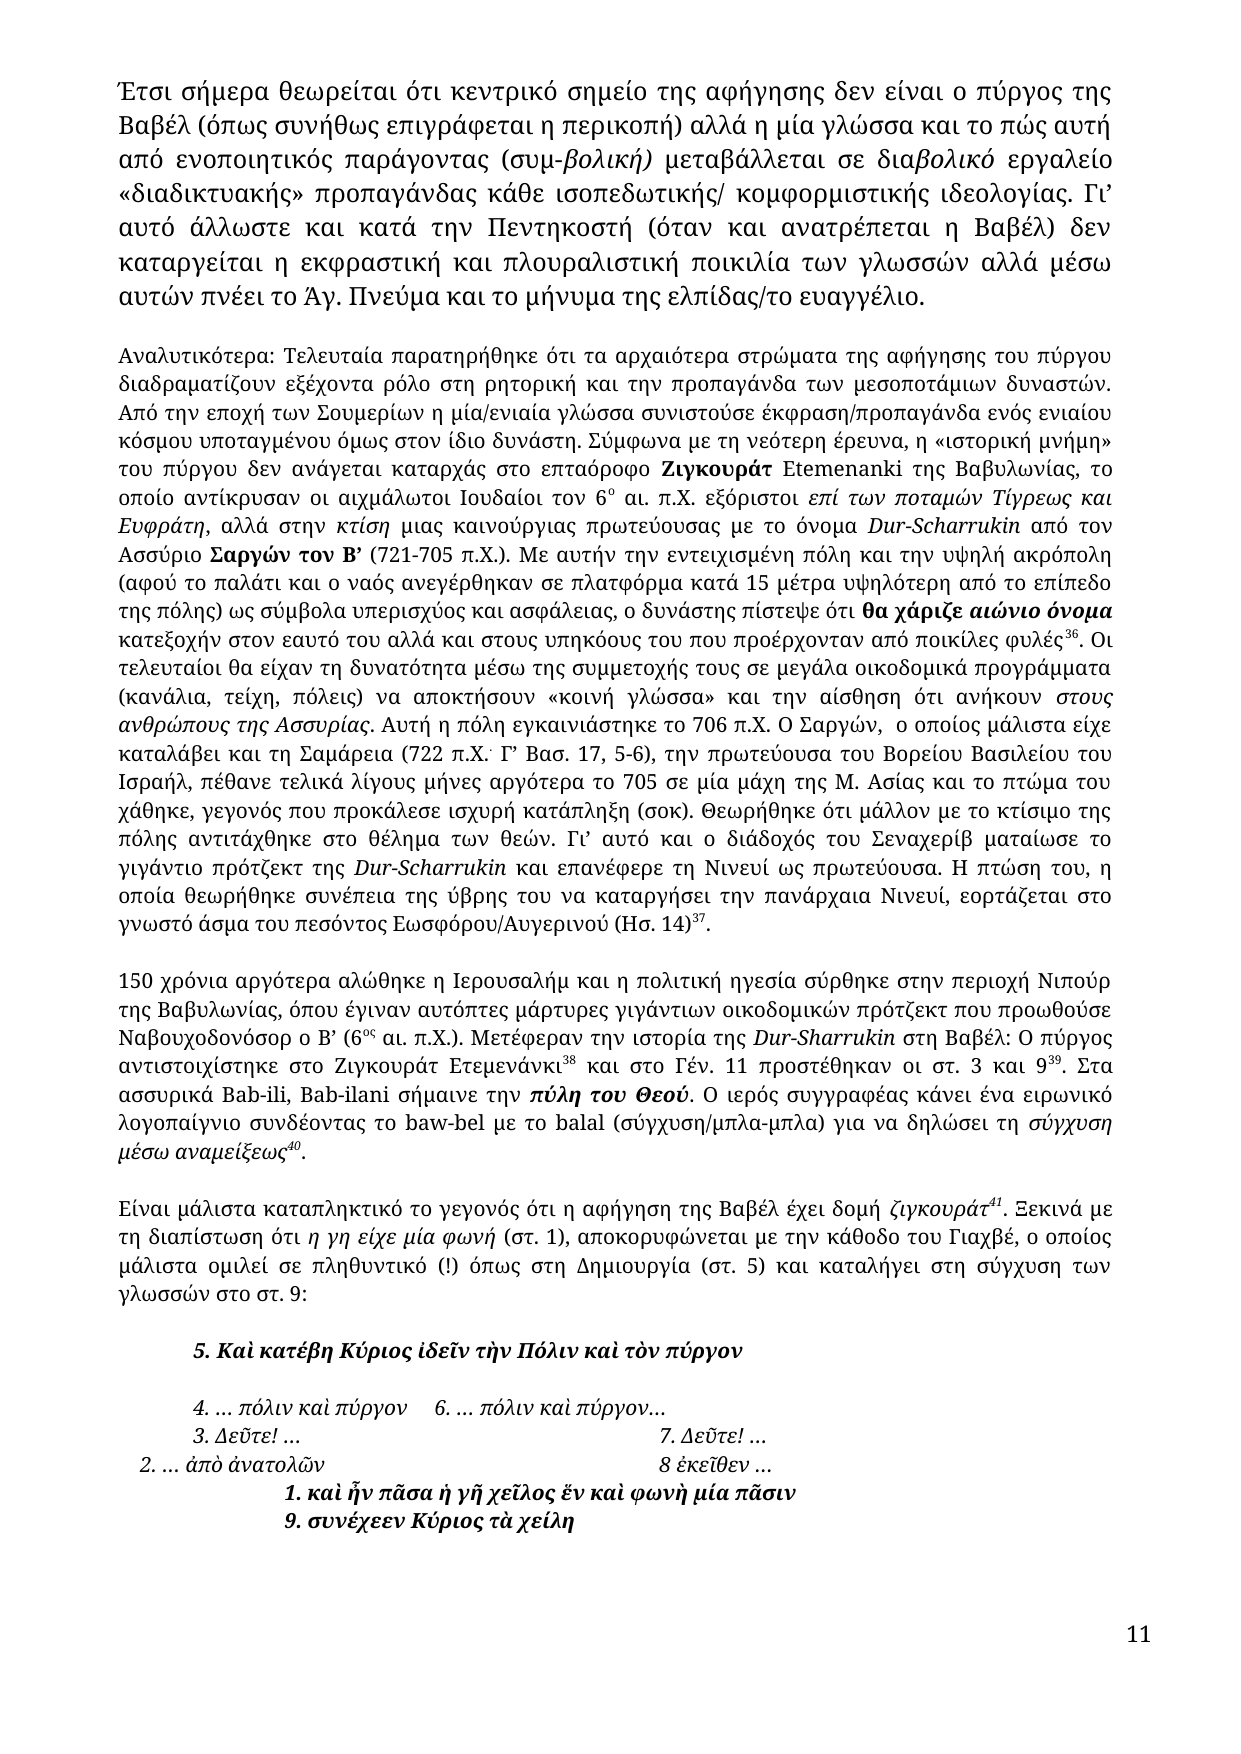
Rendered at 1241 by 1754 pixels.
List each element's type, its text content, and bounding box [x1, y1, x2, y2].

text 4. … πόλιν καὶ πύργον 6. … πόλιν καὶ πύργον… [118, 1393, 1113, 1421]
text 3. δεῦτε! … 7. δεῦτε! … [118, 1421, 1113, 1450]
text 5. Καὶ κατέβη Κύριος ἰδεῖν τὴν πόλιν καὶ τὸν πύργον [118, 1336, 1113, 1364]
text 2. … ἀπὸ ἀνατολῶν 8 ἐκεῖθεν … [118, 1450, 1113, 1478]
text 150 χρόνια αργότερα αλώθηκε η Ιερουσαλήμ και η πολιτική ηγεσία σύρθηκε στην περιοχή Νιπούρ της Βαβυλωνίας, όπου έγιναν αυτόπτες μάρτυρες γιγάντιων οικοδομικών πρότζεκτ που προωθούσε Ναβουχοδονόσορ ο Β’ (6ος αι. π.Χ.). Μετέφεραν την ιστορία της Dur-Sharrukin στη Βαβέλ: Ο πύργος αντιστοιχίστηκε στο Ζιγκουράτ Ετεμενάνκι και στο Γέν. 11 προστέθηκαν οι στ. 3 και 9. Στα ασσυρικά Βab-ili, Bab-ilani σήμαινε την πύλη του Θεού. Ο ιερός συγγραφέας κάνει ένα ειρωνικό λογοπαίγνιο συνδέοντας το baw-bel με το balal (σύγχυση/μπλα-μπλα) για να δηλώσει τη σύγχυση μέσω αναμείξεως. [118, 966, 1113, 1165]
text Είναι μάλιστα καταπληκτικό το γεγονός ότι η αφήγηση της Βαβέλ έχει δομή ζιγκουράτ. Ξεκινά με τη διαπίστωση ότι η γη είχε μία φωνή (στ. 1), αποκορυφώνεται με την κάθοδο του Γιαχβέ, ο οποίος μάλιστα ομιλεί σε πληθυντικό (!) όπως στη Δημιουργία (στ. 5) και καταλήγει στη σύγχυση των γλωσσών στο στ. 9: [118, 1194, 1113, 1308]
text Έτσι σήμερα θεωρείται ότι κεντρικό σημείο της αφήγησης δεν είναι ο πύργος της Βαβέλ (όπως συνήθως επιγράφεται η περικοπή) αλλά η μία γλώσσα και το πώς αυτή από ενοποιητικός παράγοντας (συμ-βολική) μεταβάλλεται σε διαβολικό εργαλείο «διαδικτυακής» προπαγάνδας κάθε ισοπεδωτικής/ κομφορμιστικής ιδεολογίας. Γι’ αυτό άλλωστε και κατά την Πεντηκοστή (όταν και ανατρέπεται η Βαβέλ) δεν καταργείται η εκφραστική και πλουραλιστική ποικιλία των γλωσσών αλλά μέσω αυτών πνέει το Άγ. Πνεύμα και το μήνυμα της ελπίδας/το ευαγγέλιο. [118, 74, 1113, 312]
text 1. καὶ ἦν πᾶσα ἡ γῆ χεῖλος ἕν καὶ φωνὴ μία πᾶσιν 9. συνέχεεν κύριος τὰ χείλη [209, 1478, 1113, 1535]
text Αναλυτικότερα: Τελευταία παρατηρήθηκε ότι τα αρχαιότερα στρώματα της αφήγησης του πύργου διαδραματίζουν εξέχοντα ρόλο στη ρητορική και την προπαγάνδα των μεσοποτάμιων δυναστών. Από την εποχή των Σουμερίων η μία/ενιαία γλώσσα συνιστούσε έκφραση/προπαγάνδα ενός ενιαίου κόσμου υποταγμένου όμως στον ίδιο δυνάστη. Σύμφωνα με τη νεότερη έρευνα, η «ιστορική μνήμη» του πύργου δεν ανάγεται καταρχάς στo επταόροφο ζιγκουράτ Etemenanki της Βαβυλωνίας, τo οποίo αντίκρυσαν οι αιχμάλωτοι Ιουδαίοι τον 6ο αι. π.Χ. εξόριστοι επί των ποταμών Τίγρεως και Ευφράτη, αλλά στην κτίση μιας καινούργιας πρωτεύουσας με το όνομα Dur-Scharrukin από τον ασσύριο Σαργών τον Β’ (721-705 π.Χ.). Με αυτήν την εντειχισμένη πόλη και την υψηλή ακρόπολη (αφού το παλάτι και ο ναός ανεγέρθηκαν σε πλατφόρμα κατά 15 μέτρα υψηλότερη από το επίπεδο της πόλης) ως σύμβολα υπερισχύος και ασφάλειας, ο δυνάστης πίστεψε ότι θα χάριζε αιώνιο όνομα κατεξοχήν στον εαυτό του αλλά και στους υπηκόους του που προέρχονταν από ποικίλες φυλές. Οι τελευταίοι θα είχαν τη δυνατότητα μέσω της συμμετοχής τους σε μεγάλα οικοδομικά προγράμματα (κανάλια, τείχη, πόλεις) να αποκτήσουν «κοινή γλώσσα» και την αίσθηση ότι ανήκουν στους ανθρώπους της Ασσυρίας. Αυτή η πόλη εγκαινιάστηκε το 706 π.Χ. Ο Σαργών, ο οποίος μάλιστα είχε καταλάβει και τη Σαμάρεια (722 π.Χ.. Γ’ Βασ. 17, 5-6), την πρωτεύουσα του Βορείου Βασιλείου του Ισραήλ, πέθανε τελικά λίγους μήνες αργότερα το 705 σε μία μάχη της Μ. Ασίας και το πτώμα του χάθηκε, γεγονός που προκάλεσε ισχυρή κατάπληξη (σοκ). Θεωρήθηκε ότι μάλλον με το κτίσιμο της πόλης αντιτάχθηκε στο θέλημα των θεών. Γι’ αυτό και ο διάδοχός του Σεναχερίβ ματαίωσε το γιγάντιο πρότζεκτ της Dur-Scharrukin και επανέφερε τη Νινευί ως πρωτεύουσα. Η πτώση του, η οποία θεωρήθηκε συνέπεια της ύβρης του να καταργήσει την πανάρχαια Νινευί, εορτάζεται στο γνωστό άσμα του πεσόντος Εωσφόρου/Αυγερινού (Ησ. 14). [118, 341, 1113, 938]
